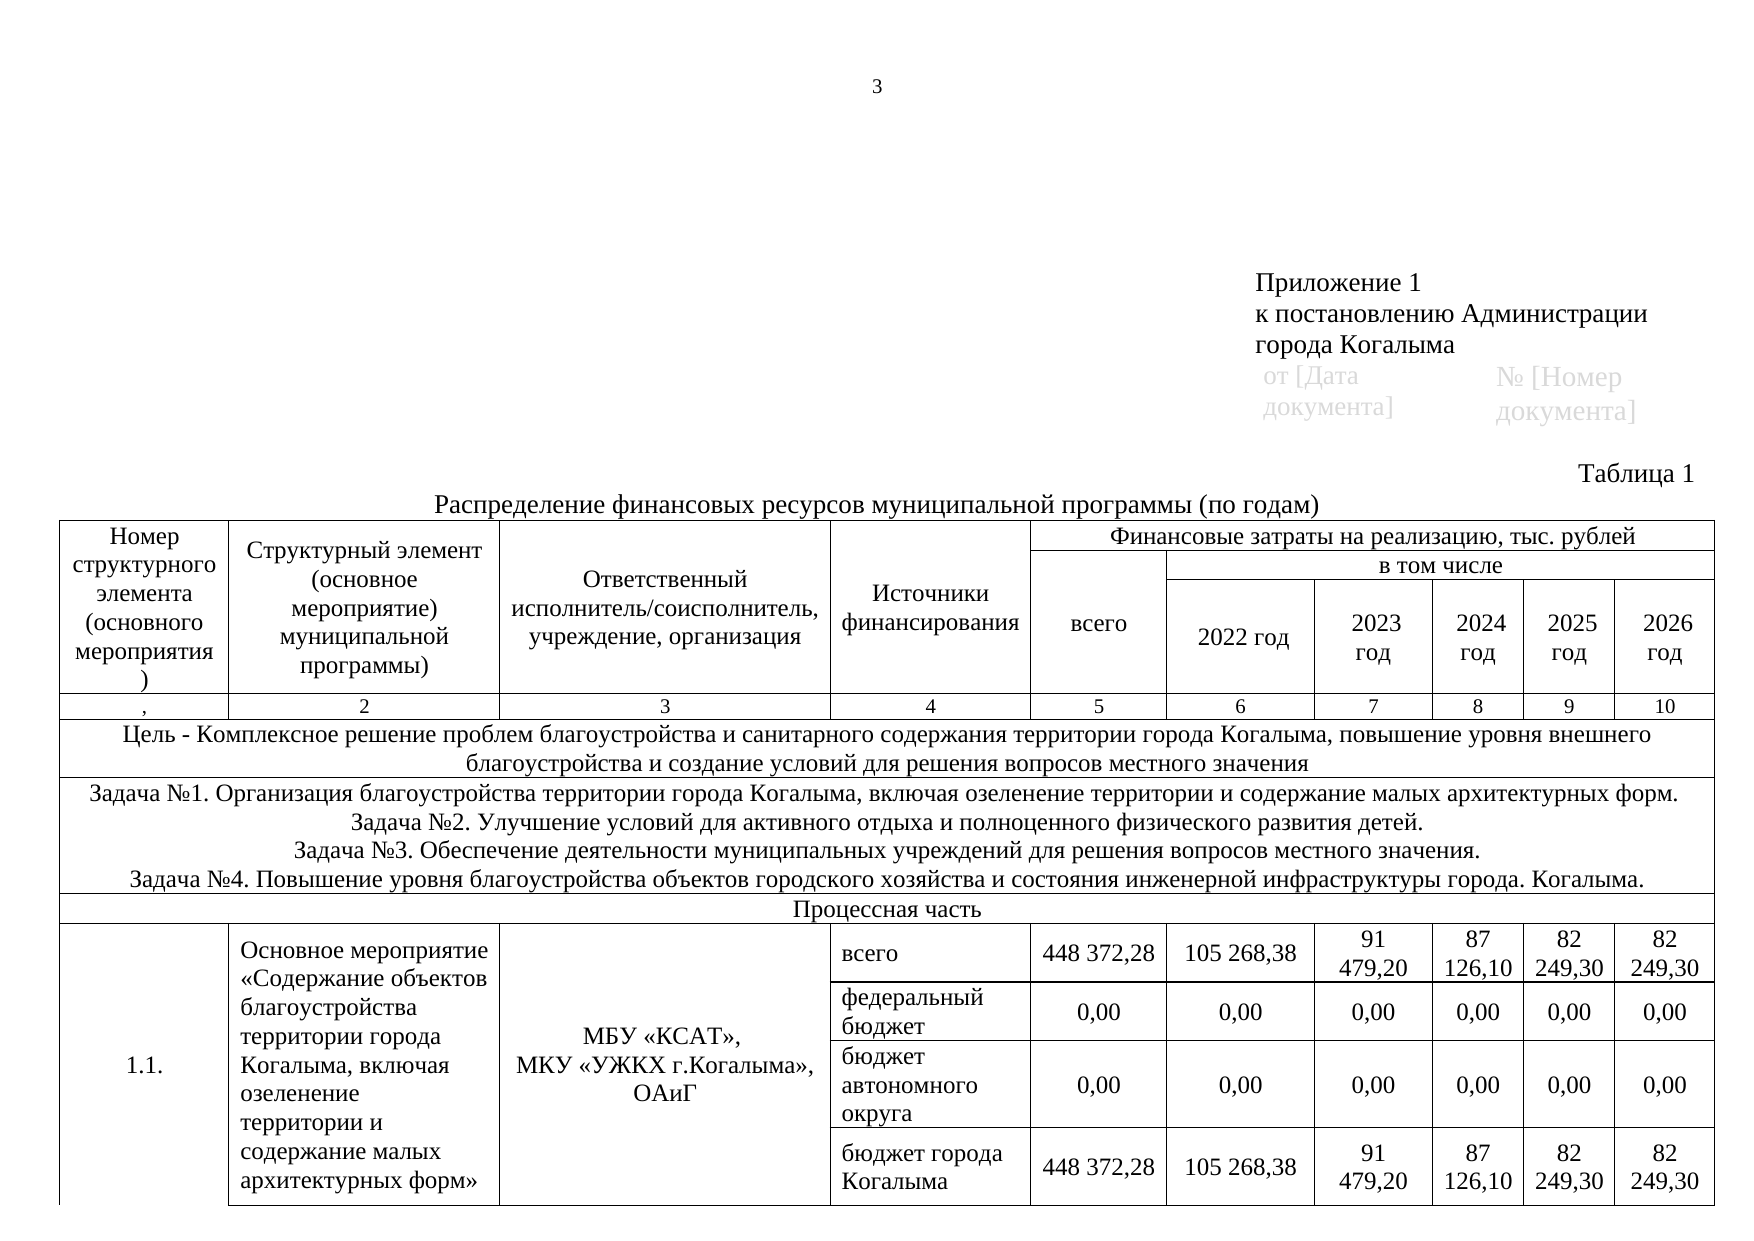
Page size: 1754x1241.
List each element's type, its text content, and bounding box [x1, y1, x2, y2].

table_cell 82 249,30 [1524, 1128, 1614, 1204]
table_cell 0,00 [1433, 1041, 1523, 1127]
table_cell 448 372,28 [1031, 1128, 1166, 1204]
text Приложение 1 [945, 266, 1695, 297]
table_cell 91 479,20 [1315, 924, 1432, 981]
table_cell Процессная часть [60, 894, 1714, 923]
table_cell 91 479,20 [1315, 1128, 1432, 1204]
table_cell 0,00 [1167, 1041, 1314, 1127]
table_cell 82 249,30 [1524, 924, 1614, 981]
table_cell , [60, 694, 228, 718]
table_cell 105 268,38 [1167, 924, 1314, 981]
table_cell Задача №1. Организация благоустройства территории города Когалыма, включая озеленение территории и содержание малых архитектурных форм. Задача №2. Улучшение условий для активного отдыха и полноценного физического развития детей. Задача №3. Обеспечение деятельности муниципальных учреждений для решения вопросов местного значения. Задача №4. Повышение уровня благоустройства объектов городского хозяйства и состояния инженерной инфраструктуры города. Когалыма. [60, 778, 1714, 893]
table_cell всего [831, 924, 1030, 981]
table_cell МБУ «КСАТ», МКУ «УЖКХ г.Когалыма», ОАиГ [500, 924, 830, 1204]
table_cell в том числе [1167, 551, 1714, 579]
table_cell 0,00 [1615, 1041, 1714, 1127]
table_cell 2026 год [1615, 580, 1714, 693]
table_cell 8 [1433, 694, 1523, 718]
table_cell 6 [1167, 694, 1314, 718]
table_cell 7 [1315, 694, 1432, 718]
table_cell 0,00 [1031, 1041, 1166, 1127]
table_cell 4 [831, 694, 1030, 718]
table_cell всего [1031, 551, 1166, 693]
table_cell 0,00 [1315, 983, 1432, 1040]
table_header Финансовые затраты на реализацию, тыс. рублей [1031, 521, 1714, 549]
table_cell 9 [1524, 694, 1614, 718]
table_cell 82 249,30 [1615, 924, 1714, 981]
table_cell 105 268,38 [1167, 1128, 1314, 1204]
table_cell бюджет автономного округа [831, 1041, 1030, 1127]
table_header Источники финансирования [831, 521, 1030, 693]
table_cell 448 372,28 [1031, 924, 1166, 981]
table_cell 2 [229, 694, 499, 718]
table_header от [Дата документа] [1252, 359, 1484, 426]
text Распределение финансовых ресурсов муниципальной программы (по годам) [59, 489, 1695, 520]
table_cell 1.1. [60, 924, 228, 1204]
table_cell федеральный бюджет [831, 983, 1030, 1040]
table_cell 87 126,10 [1433, 924, 1523, 981]
table_cell 0,00 [1167, 983, 1314, 1040]
table_header Ответственный исполнитель/соисполнитель, учреждение, организация [500, 521, 830, 693]
text к постановлению Администрации [945, 297, 1724, 328]
table_cell 2024 год [1433, 580, 1523, 693]
table_header № [Номер документа] [1485, 359, 1695, 426]
table_cell Основное мероприятие «Содержание объектов благоустройства территории города Когалыма, включая озеленение территории и содержание малых архитектурных форм» (I) [229, 924, 499, 1204]
table_cell 3 [500, 694, 830, 718]
table_header Номер структурного элемента (основного мероприятия) [60, 521, 228, 693]
table_header Структурный элемент (основное мероприятие) муниципальной программы) [229, 521, 499, 693]
table_cell 0,00 [1433, 983, 1523, 1040]
table_cell 82 249,30 [1615, 1128, 1714, 1204]
table_cell 2023 год [1315, 580, 1432, 693]
table_cell 0,00 [1031, 983, 1166, 1040]
table_cell 0,00 [1524, 983, 1614, 1040]
table_cell 2025 год [1524, 580, 1614, 693]
table_cell бюджет города Когалыма [831, 1128, 1030, 1204]
text города Когалыма [945, 328, 1724, 359]
table_cell Цель - Комплексное решение проблем благоустройства и санитарного содержания территории города Когалыма, повышение уровня внешнего благоустройства и создание условий для решения вопросов местного значения [60, 720, 1714, 777]
table_cell 5 [1031, 694, 1166, 718]
table_cell 2022 год [1167, 580, 1314, 693]
text Таблица 1 [59, 457, 1695, 489]
table_cell 0,00 [1615, 983, 1714, 1040]
table_cell 87 126,10 [1433, 1128, 1523, 1204]
table_cell 10 [1615, 694, 1714, 718]
table_cell 0,00 [1315, 1041, 1432, 1127]
table_cell 0,00 [1524, 1041, 1614, 1127]
